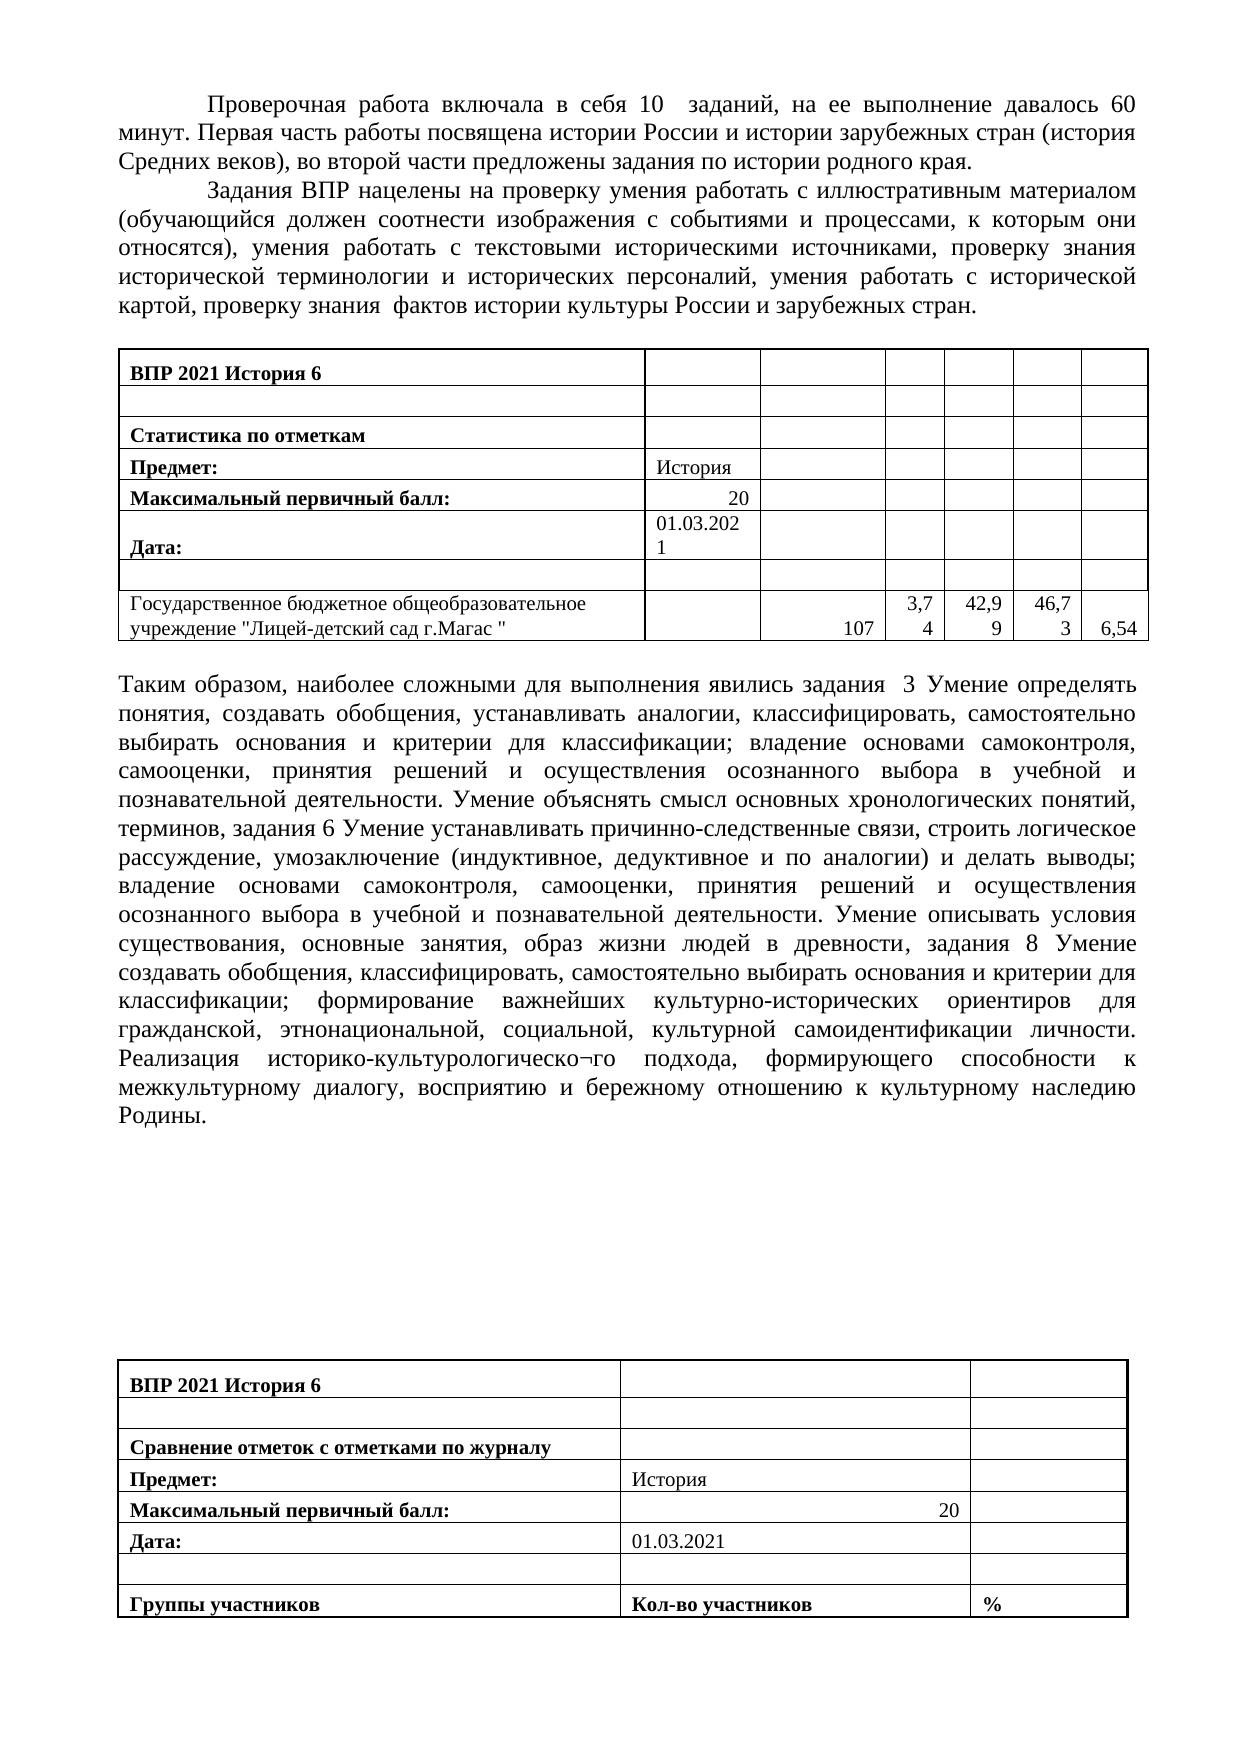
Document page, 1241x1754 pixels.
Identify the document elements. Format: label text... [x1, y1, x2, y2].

table_cell [761, 480, 885, 510]
text Проверочная работа включала в себя 10 заданий, на ее выполнение давалось 60 минут. Первая часть работы посвящена истории России и истории зарубежных стран (история Средних веков), во второй части предложены задания по истории родного края. [118, 89, 1137, 175]
table_cell [886, 449, 944, 479]
table_header [621, 1361, 970, 1397]
table_cell [646, 591, 760, 639]
table_cell [621, 1398, 970, 1428]
table_header [646, 350, 760, 385]
table_cell [1082, 386, 1147, 416]
table_cell [1014, 480, 1081, 510]
table_header [971, 1361, 1126, 1397]
table_cell [120, 386, 644, 416]
table_cell % [971, 1585, 1126, 1616]
table_cell [886, 480, 944, 510]
table_header ВПР 2021 История 6 [119, 1361, 620, 1397]
table_cell [971, 1492, 1126, 1522]
table_cell [945, 417, 1013, 447]
table_cell [886, 386, 944, 416]
table_cell Сравнение отметок с отметками по журналу [119, 1429, 620, 1459]
table_cell [761, 417, 885, 447]
table_cell 46,73 [1014, 591, 1081, 639]
table_cell [646, 560, 760, 590]
table_cell 20 [646, 480, 760, 510]
table_cell [1082, 449, 1147, 479]
table_cell [886, 417, 944, 447]
text Задания ВПР нацелены на проверку умения работать с иллюстративным материалом (обучающийся должен соотнести изображения с событиями и процессами, к которым они относятся), умения работать с текстовыми историческими источниками, проверку знания исторической терминологии и исторических персоналий, умения работать с исторической картой, проверку знания фактов истории культуры России и зарубежных стран. [118, 175, 1137, 319]
table_header [945, 350, 1013, 385]
table_cell Кол-во участников [621, 1585, 970, 1616]
table_cell [971, 1460, 1126, 1491]
table_cell [971, 1523, 1126, 1553]
table_cell [646, 386, 760, 416]
table_cell [886, 511, 944, 559]
table_cell 01.03.2021 [621, 1523, 970, 1553]
table_cell [761, 449, 885, 479]
table_cell История [621, 1460, 970, 1491]
table_cell 6,54 [1082, 591, 1148, 639]
table_cell 107 [761, 591, 885, 639]
table_cell 42,99 [945, 591, 1013, 639]
table_cell Государственное бюджетное общеобразовательное учреждение "Лицей-детский сад г.Магас " [119, 591, 644, 639]
table_cell [119, 1554, 620, 1584]
table_cell [621, 1429, 970, 1459]
table_cell 01.03.2021 [646, 511, 760, 559]
table_cell Максимальный первичный балл: [120, 480, 644, 510]
table_header [1082, 350, 1147, 385]
table_cell [119, 1398, 620, 1428]
table_cell [1082, 511, 1147, 559]
table_cell [761, 511, 885, 559]
table_cell [1082, 480, 1147, 510]
text Таким образом, наиболее сложными для выполнения явились задания 3 Умение определять понятия, создавать обобщения, устанавливать аналогии, классифицировать, самостоятельно выбирать основания и критерии для классификации; владение основами самоконтроля, самооценки, принятия решений и осуществления осознанного выбора в учебной и познавательной деятельности. Умение объяснять смысл основных хронологических понятий, терминов, задания 6 Умение устанавливать причинно-следственные связи, строить логическое рассуждение, умозаключение (индуктивное, дедуктивное и по аналогии) и делать выводы; владение основами самоконтроля, самооценки, принятия решений и осуществления осознанного выбора в учебной и познавательной деятельности. Умение описывать условия существования, основные занятия, образ жизни людей в древности, задания 8 Умение создавать обобщения, классифицировать, самостоятельно выбирать основания и критерии для классификации; формирование важнейших культурно-исторических ориентиров для гражданской, этнонациональной, социальной, культурной самоидентификации личности. Реализация историко-культурологическо¬го подхода, формирующего способности к межкультурному диалогу, восприятию и бережному отношению к культурному наследию Родины. [118, 669, 1137, 1129]
table_cell [945, 511, 1013, 559]
table_cell [1014, 449, 1081, 479]
table_cell [1014, 511, 1081, 559]
table_cell [120, 560, 644, 590]
table_cell [971, 1554, 1126, 1584]
table_cell [945, 480, 1013, 510]
table_cell Группы участников [119, 1585, 620, 1616]
table_cell Статистика по отметкам [120, 417, 644, 447]
table_cell 3,74 [886, 591, 944, 639]
table_cell Максимальный первичный балл: [119, 1492, 620, 1522]
table_cell Дата: [119, 1523, 620, 1553]
table_cell [1014, 560, 1081, 590]
table_cell [646, 417, 760, 447]
table_cell [886, 560, 944, 590]
table_header [761, 350, 885, 385]
table_header ВПР 2021 История 6 [120, 350, 644, 385]
table_cell [761, 560, 885, 590]
table_cell История [646, 449, 760, 479]
table_cell [945, 386, 1013, 416]
table_header [1014, 350, 1081, 385]
table_cell [1082, 560, 1147, 590]
table_cell Дата: [120, 511, 644, 559]
table_cell [1014, 417, 1081, 447]
table_cell [1082, 417, 1147, 447]
table_cell [971, 1429, 1126, 1459]
table_cell [945, 449, 1013, 479]
table_cell Предмет: [120, 449, 644, 479]
table_cell 20 [621, 1492, 970, 1522]
table_cell Предмет: [119, 1460, 620, 1491]
table_cell [1014, 386, 1081, 416]
table_cell [945, 560, 1013, 590]
table_cell [761, 386, 885, 416]
table_cell [621, 1554, 970, 1584]
table_cell [971, 1398, 1126, 1428]
table_header [886, 350, 944, 385]
